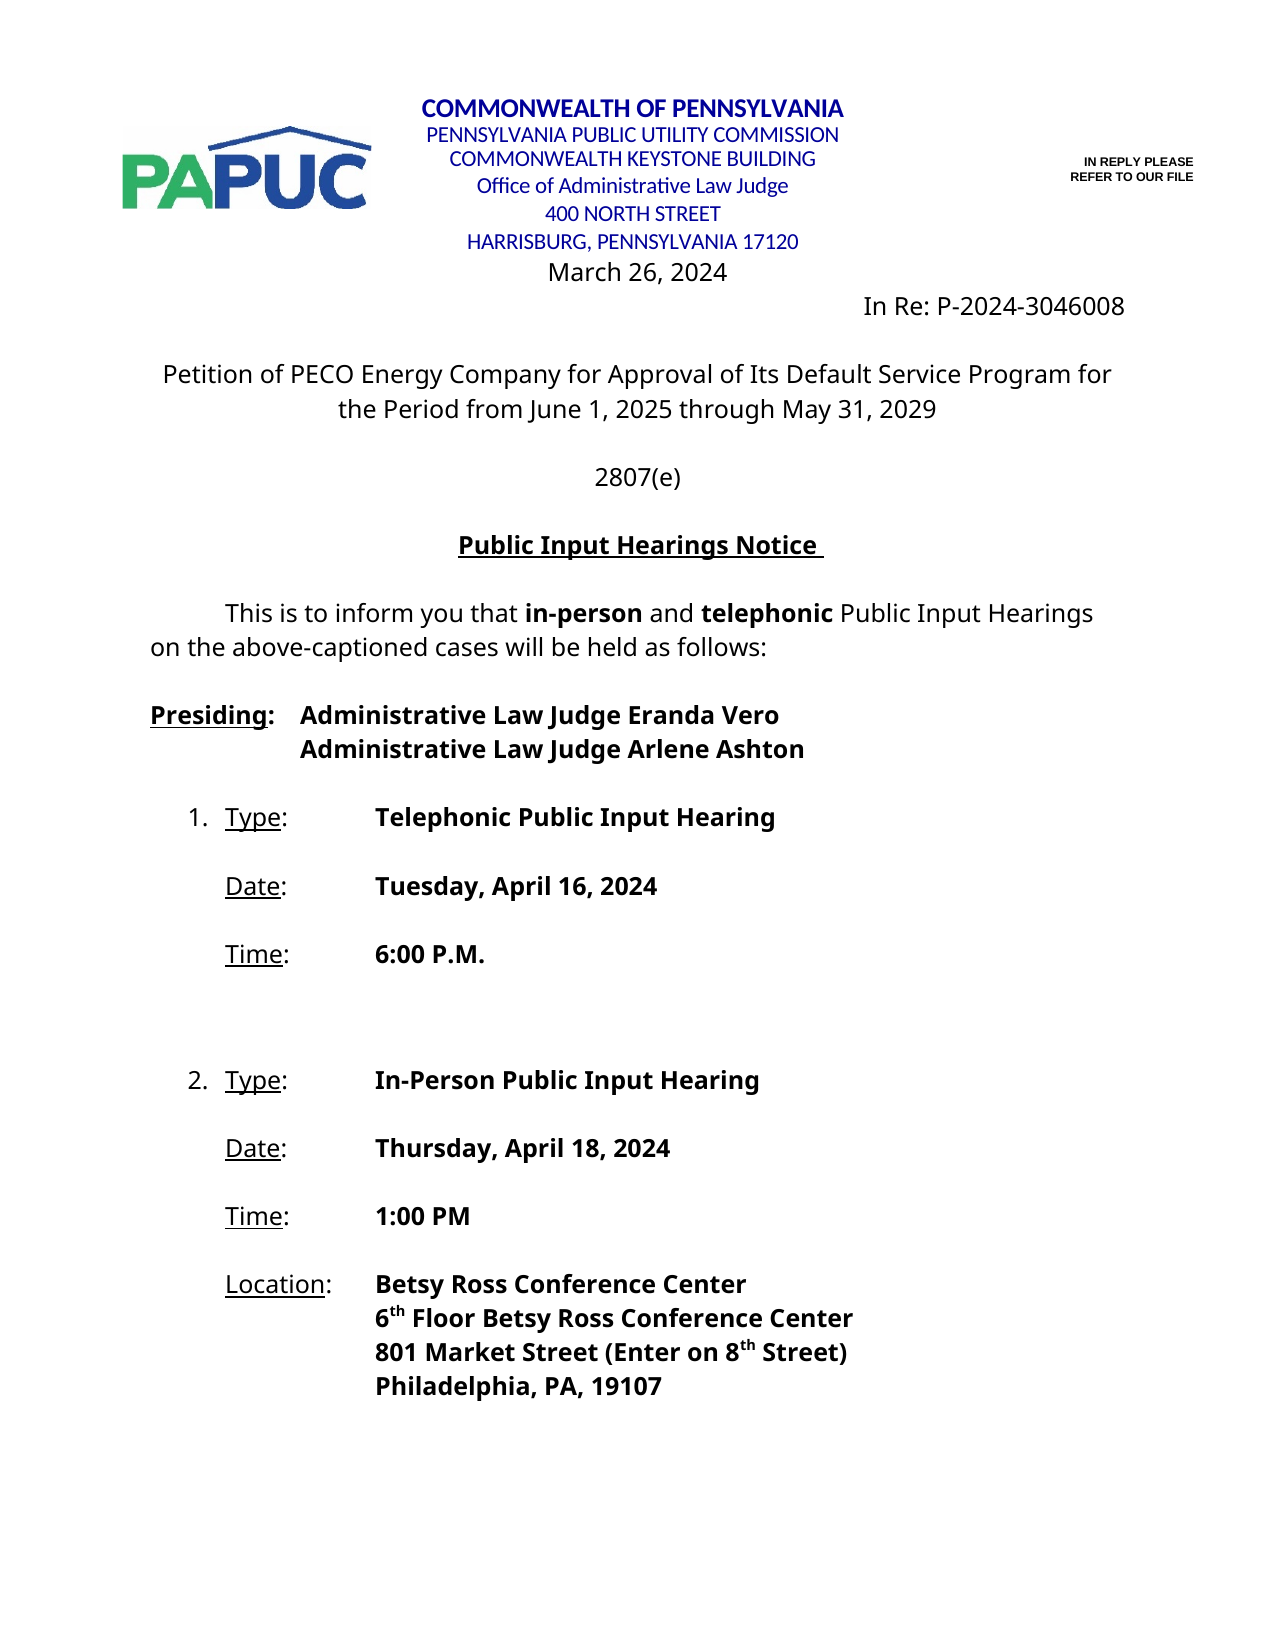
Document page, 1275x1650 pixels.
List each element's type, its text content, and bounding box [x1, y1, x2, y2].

text In Re: P-2024-3046008 [150, 289, 1125, 323]
table_header COMMONWEALTH OF PENNSYLVANIA PENNSYLVANIA PUBLIC UTILITY COMMISSION COMMONWEALTH KEYSTONE BUILDING Office of Administrative Law Judge 400 NORTH STREET HARRISBURG, PENNSYLVANIA 17120 [212, 69, 1053, 255]
text 6th Floor Betsy Ross Conference Center [150, 1301, 1125, 1335]
text Time: 6:00 P.M. [150, 936, 1125, 970]
text Philadelphia, PA, 19107 [150, 1369, 1125, 1403]
text Location: Betsy Ross Conference Center [150, 1267, 1125, 1301]
list Type: In-Person Public Input Hearing [187, 1062, 1125, 1097]
text Administrative Law Judge Arlene Ashton [150, 732, 1125, 766]
table_header [70, 69, 212, 255]
text 2807(e) [150, 459, 1125, 493]
text Date: Tuesday, April 16, 2024 [150, 868, 1125, 902]
text 801 Market Street (Enter on 8th Street) [150, 1335, 1125, 1369]
text Time: 1:00 PM [150, 1199, 1125, 1233]
text Public Input Hearings Notice [150, 527, 1125, 562]
text March 26, 2024 [150, 152, 1125, 289]
table_header IN REPLY PLEASE REFER TO OUR FILE [1054, 69, 1205, 255]
text This is to inform you that in-person and telephonic Public Input Hearings on the above-captioned cases will be held as follows: [150, 596, 1125, 664]
text Date: Thursday, April 18, 2024 [150, 1131, 1125, 1165]
list Type: Telephonic Public Input Hearing [187, 800, 1125, 834]
text Presiding: Administrative Law Judge Eranda Vero [150, 698, 1125, 732]
text Petition of PECO Energy Company for Approval of Its Default Service Program for the Period from June 1, 2025 through May 31, 2029 [150, 357, 1125, 425]
